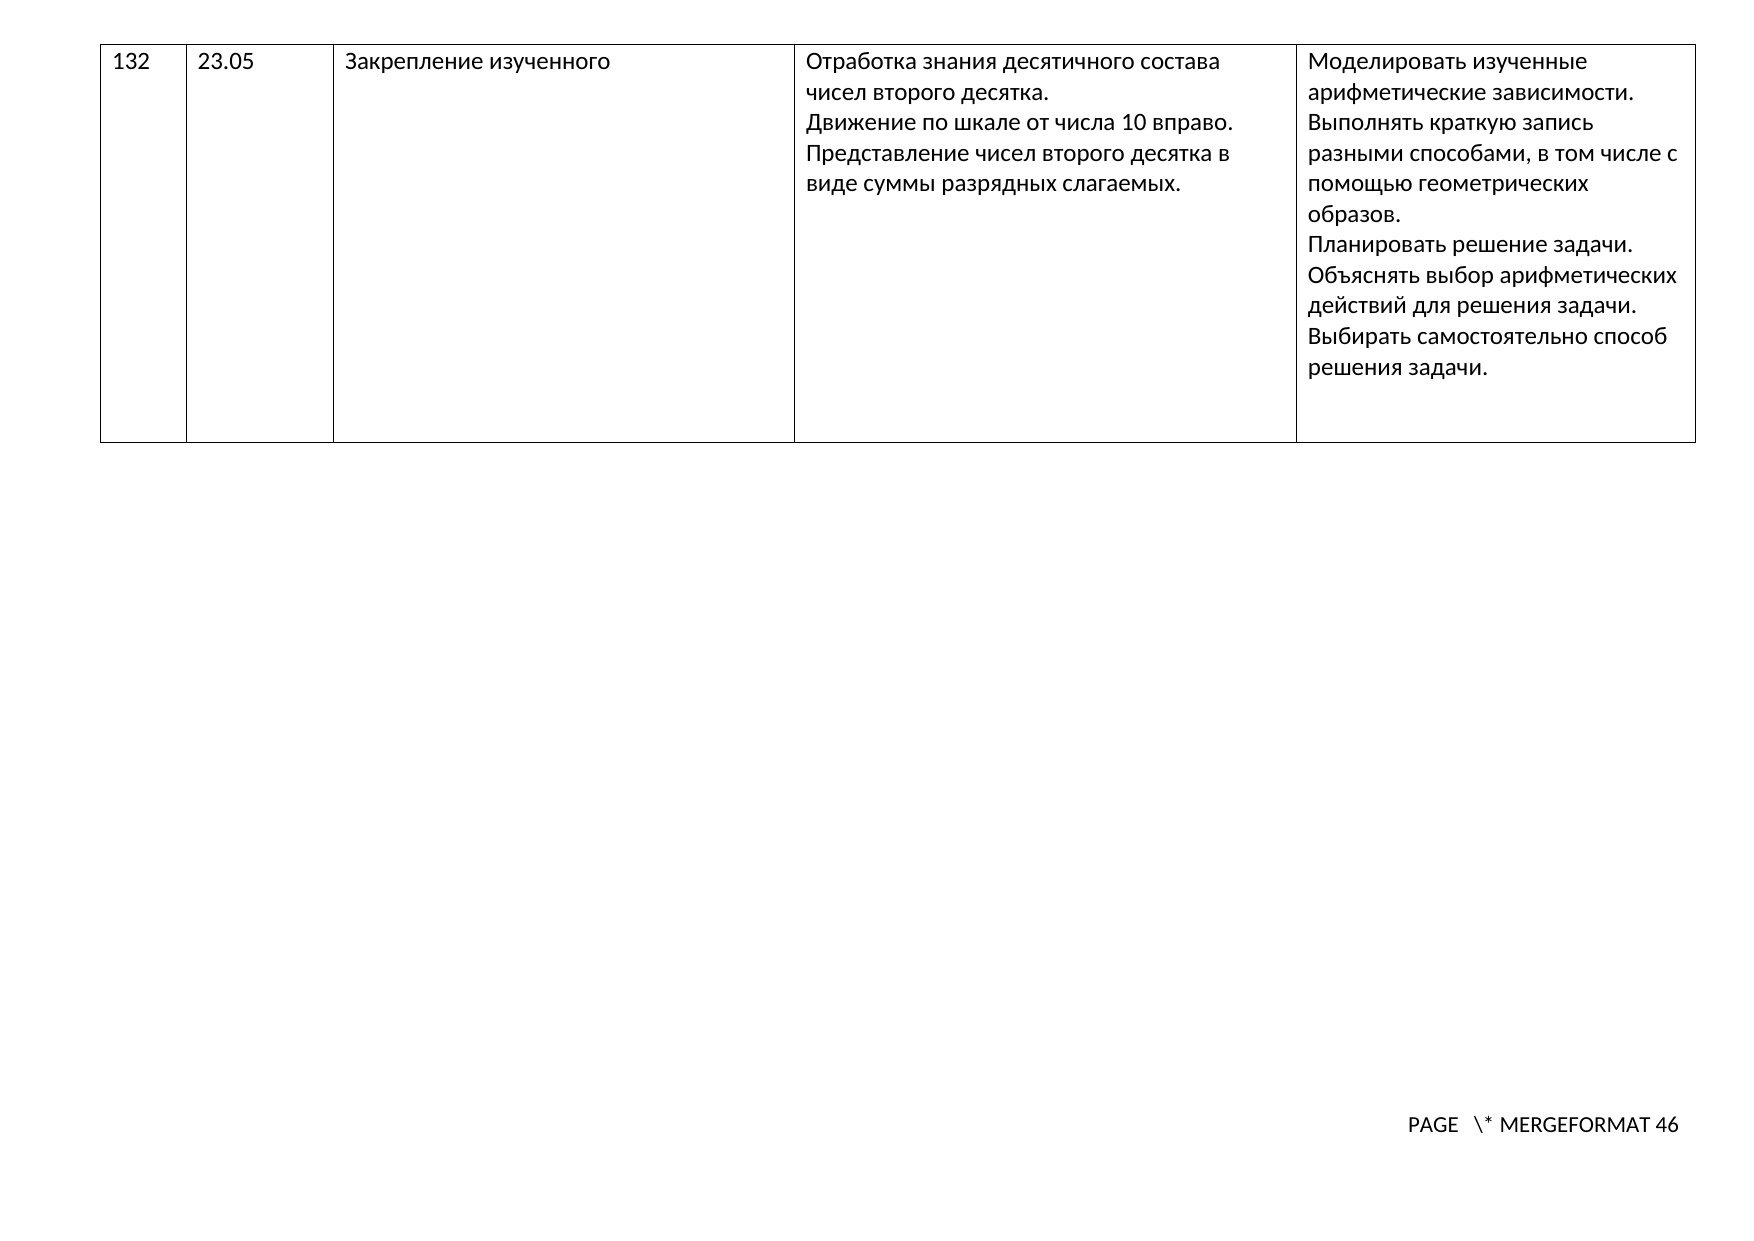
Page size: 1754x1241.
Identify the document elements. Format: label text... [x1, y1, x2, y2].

table_cell 132 [101, 45, 186, 442]
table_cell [1297, 45, 1695, 442]
table_cell Закрепление изученного [334, 45, 794, 442]
table_cell 23.05 [187, 45, 333, 442]
table_cell Отработка знания десятичного состава чисел второго десятка. Движение по шкале от числа 10 вправо. Представление чисел второго десятка в виде суммы разрядных слагаемых. [795, 45, 1296, 442]
